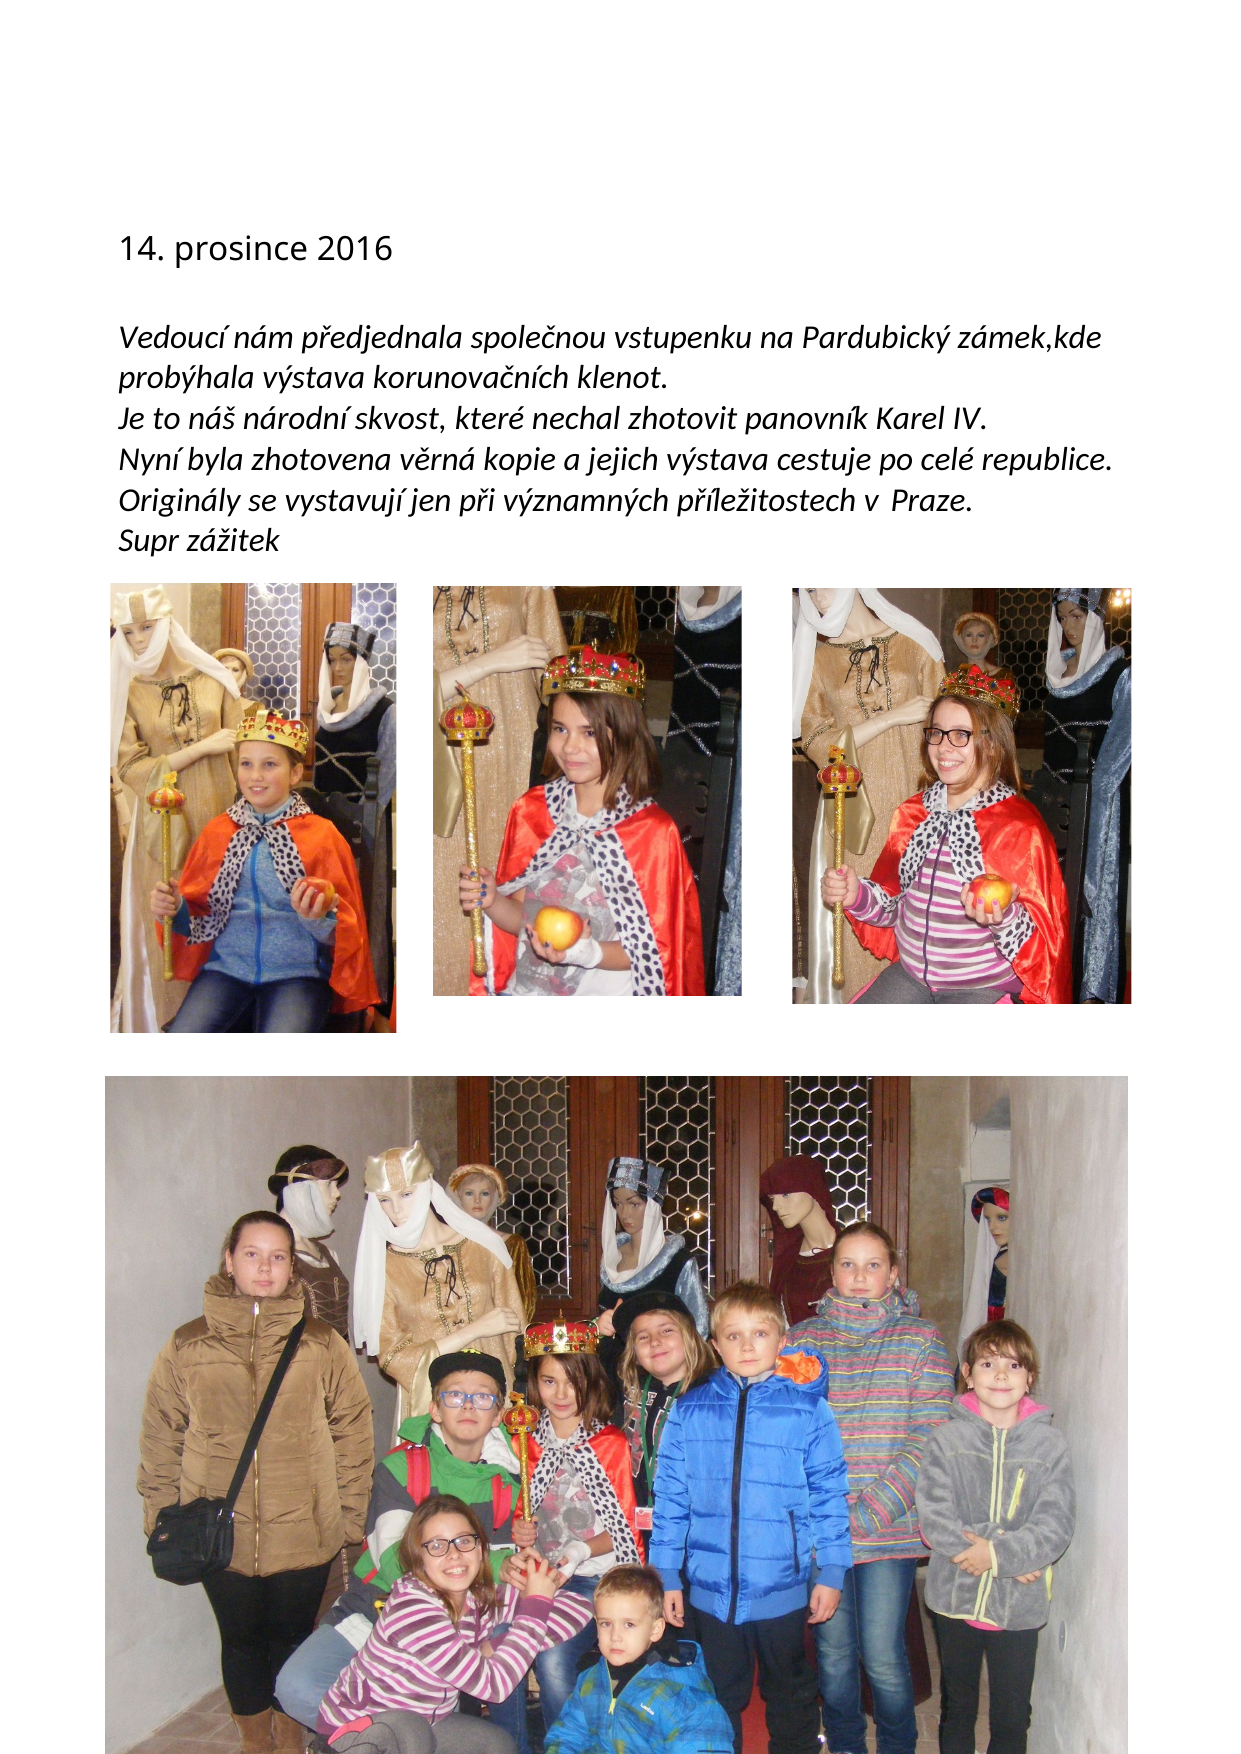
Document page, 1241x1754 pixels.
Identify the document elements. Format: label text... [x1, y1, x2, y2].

text Je to náš národní skvost, které nechal zhotovit panovník Karel IV. [118, 397, 1122, 438]
text Originály se vystavují jen při významných příležitostech v Praze. [118, 479, 1122, 519]
text Nyní byla zhotovena věrná kopie a jejich výstava cestuje po celé republice. [118, 438, 1122, 479]
picture [105, 1076, 1128, 1754]
text Supr zážitek [118, 519, 1122, 560]
text Vedoucí nám předjednala společnou vstupenku na Pardubický zámek,kde probýhala výstava korunovačních klenot. [118, 316, 1122, 397]
text 14. prosince 2016 [118, 225, 1122, 270]
picture [110, 583, 397, 1033]
picture [433, 586, 742, 996]
picture [792, 588, 1132, 1004]
